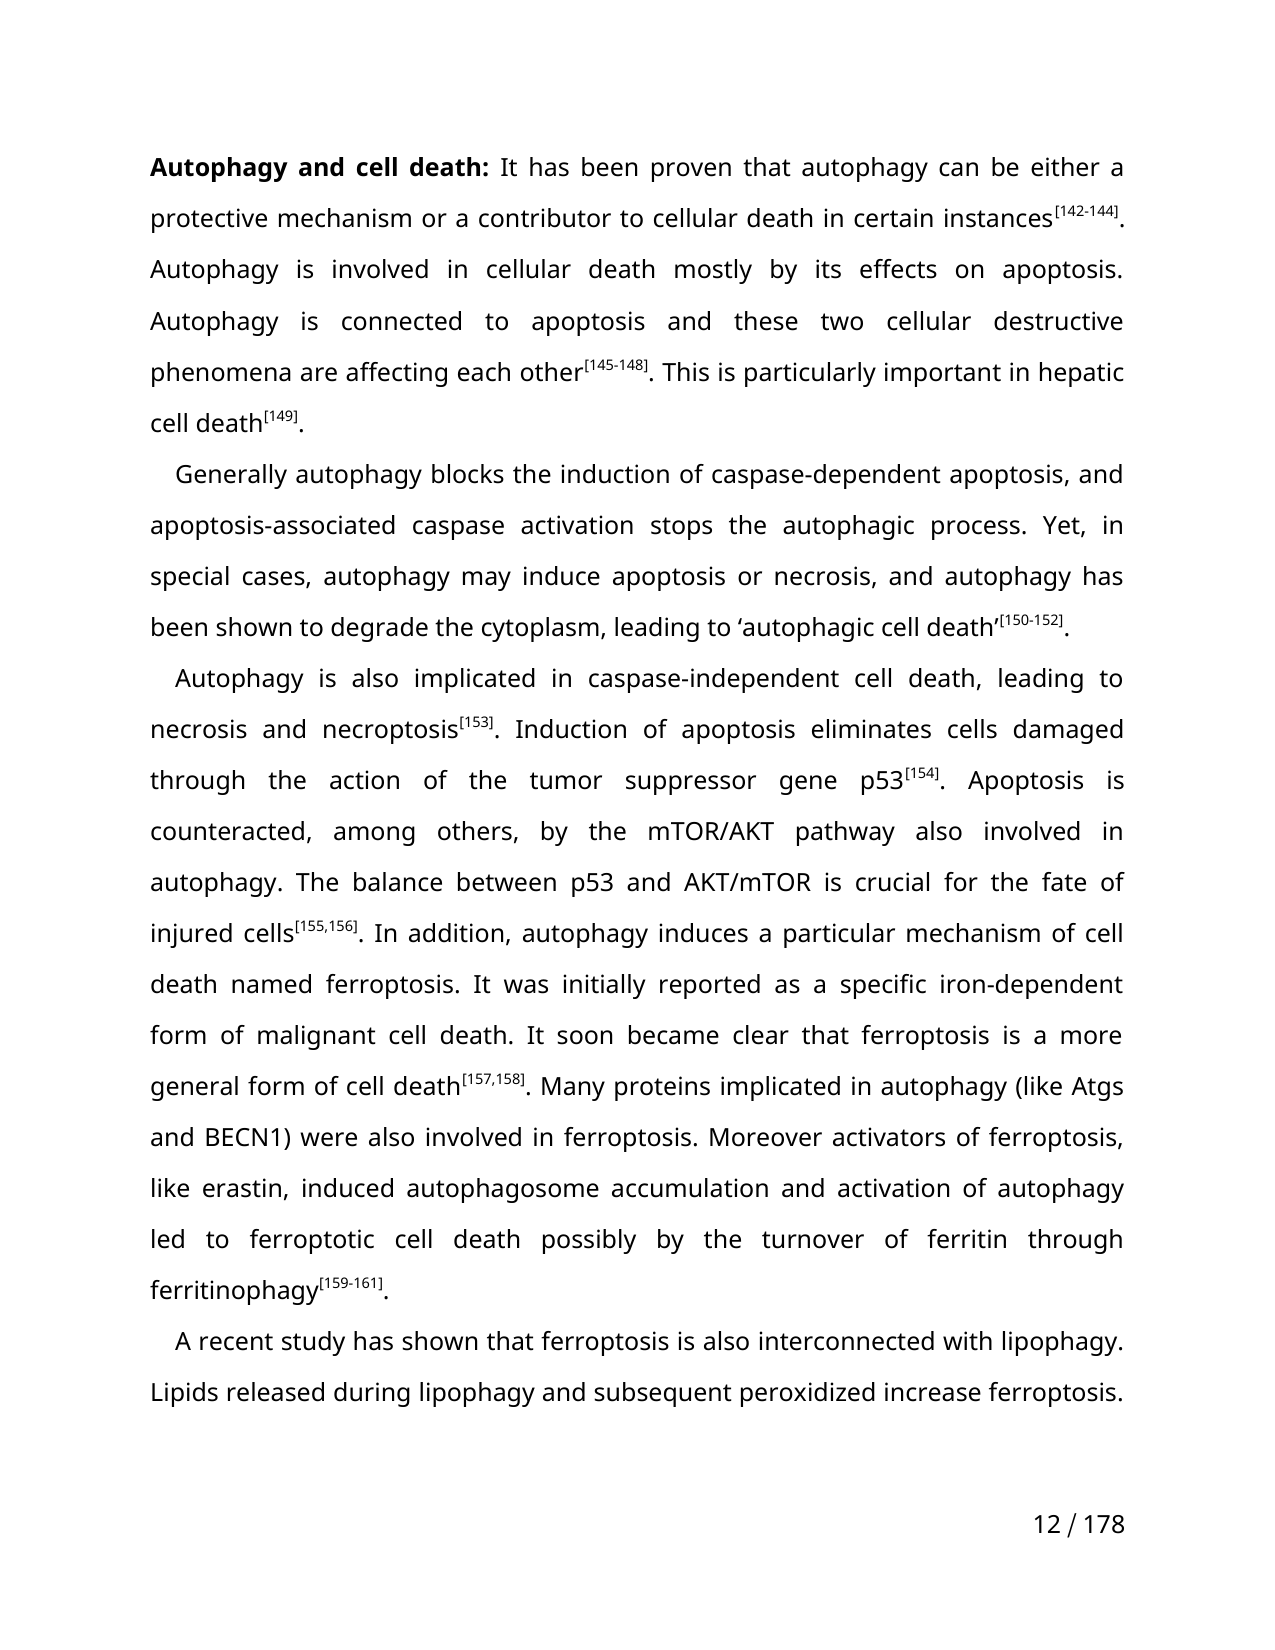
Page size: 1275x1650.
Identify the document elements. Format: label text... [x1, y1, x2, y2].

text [150, 1324, 1125, 1409]
text Generally autophagy blocks the induction of caspase-dependent apoptosis, and apoptosis-associated caspase activation stops the autophagic process. Yet, in special cases, autophagy may induce apoptosis or necrosis, and autophagy has been shown to degrade the cytoplasm, leading to ‘autophagic cell death’[150-152]. [150, 456, 1125, 643]
text Autophagy is also implicated in caspase-independent cell death, leading to necrosis and necroptosis[153]. Induction of apoptosis eliminates cells damaged through the action of the tumor suppressor gene p53[154]. Apoptosis is counteracted, among others, by the mTOR/AKT pathway also involved in autophagy. The balance between p53 and AKT/mTOR is crucial for the fate of injured cells[155,156]. In addition, autophagy induces a particular mechanism of cell death named ferroptosis. It was initially reported as a specific iron-dependent form of malignant cell death. It soon became clear that ferroptosis is a more general form of cell death[157,158]. Many proteins implicated in autophagy (like Atgs and BECN1) were also involved in ferroptosis. Moreover activators of ferroptosis, like erastin, induced autophagosome accumulation and activation of autophagy led to ferroptotic cell death possibly by the turnover of ferritin through ferritinophagy[159-161]. [150, 660, 1125, 1307]
text Autophagy and cell death: It has been proven that autophagy can be either a protective mechanism or a contributor to cellular death in certain instances[142-144]. Autophagy is involved in cellular death mostly by its effects on apoptosis. Autophagy is connected to apoptosis and these two cellular destructive phenomena are affecting each other[145-148]. This is particularly important in hepatic cell death[149]. [150, 150, 1125, 439]
